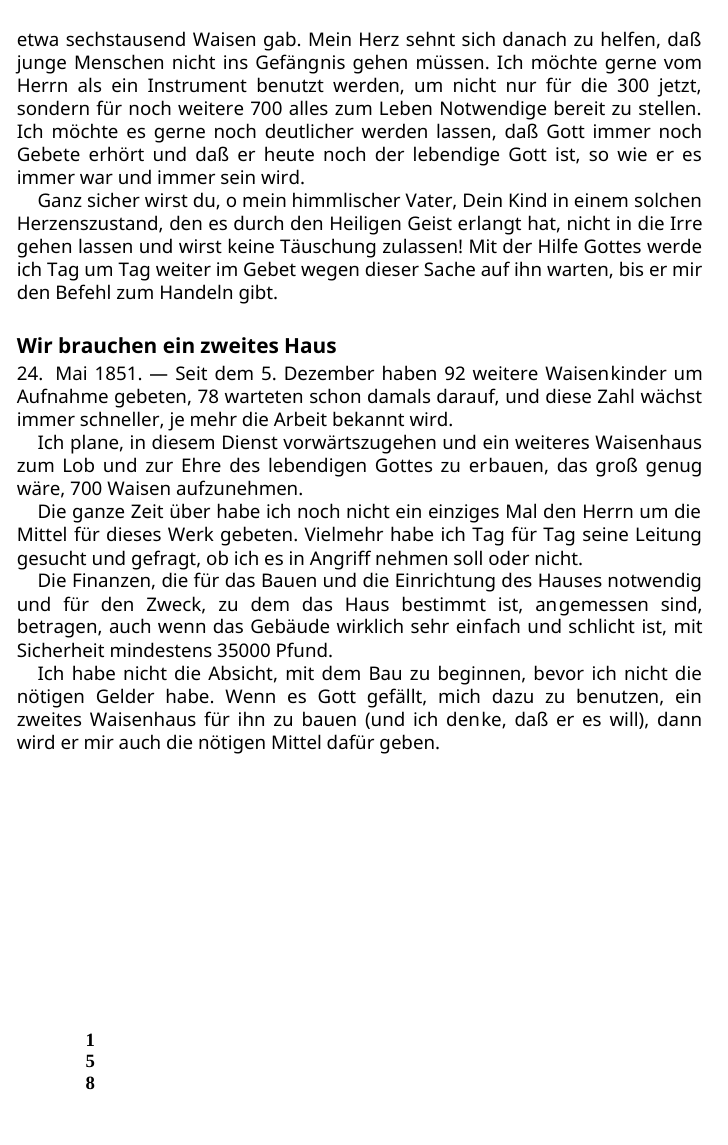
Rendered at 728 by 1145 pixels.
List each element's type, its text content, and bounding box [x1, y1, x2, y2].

list Mai 1851. — Seit dem 5. Dezember haben 92 weitere Waisenkinder um Aufnahme gebeten, 78 warteten schon damals darauf, und diese Zahl wächst immer schneller, je mehr die Arbeit bekannt wird. [17, 362, 703, 431]
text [17, 28, 703, 189]
text Ganz sicher wirst du, o mein himmlischer Vater, Dein Kind in einem solchen Herzenszustand, den es durch den Heiligen Geist erlangt hat, nicht in die Irre gehen lassen und wirst keine Täuschung zulassen! Mit der Hilfe Gottes werde ich Tag um Tag weiter im Gebet wegen dieser Sache auf ihn warten, bis er mir den Befehl zum Handeln gibt. [17, 189, 703, 304]
text Die ganze Zeit über habe ich noch nicht ein einziges Mal den Herrn um die Mittel für dieses Werk gebeten. Vielmehr habe ich Tag für Tag seine Leitung gesucht und gefragt, ob ich es in Angriff nehmen soll oder nicht. [17, 501, 703, 569]
subtitle Wir brauchen ein zweites Haus [17, 337, 728, 358]
text Ich habe nicht die Absicht, mit dem Bau zu beginnen, bevor ich nicht die nötigen Gelder habe. Wenn es Gott gefällt, mich dazu zu benutzen, ein zweites Waisenhaus für ihn zu bauen (und ich denke, daß er es will), dann wird er mir auch die nötigen Mittel dafür geben. [17, 662, 703, 754]
text Die Finanzen, die für das Bauen und die Einrichtung des Hauses notwendig und für den Zweck, zu dem das Haus bestimmt ist, angemessen sind, betragen, auch wenn das Gebäude wirklich sehr einfach und schlicht ist, mit Sicherheit mindestens 35000 Pfund. [17, 569, 703, 662]
text Ich plane, in diesem Dienst vorwärtszugehen und ein weiteres Waisenhaus zum Lob und zur Ehre des lebendigen Gottes zu erbauen, das groß genug wäre, 700 Waisen aufzunehmen. [17, 431, 703, 501]
